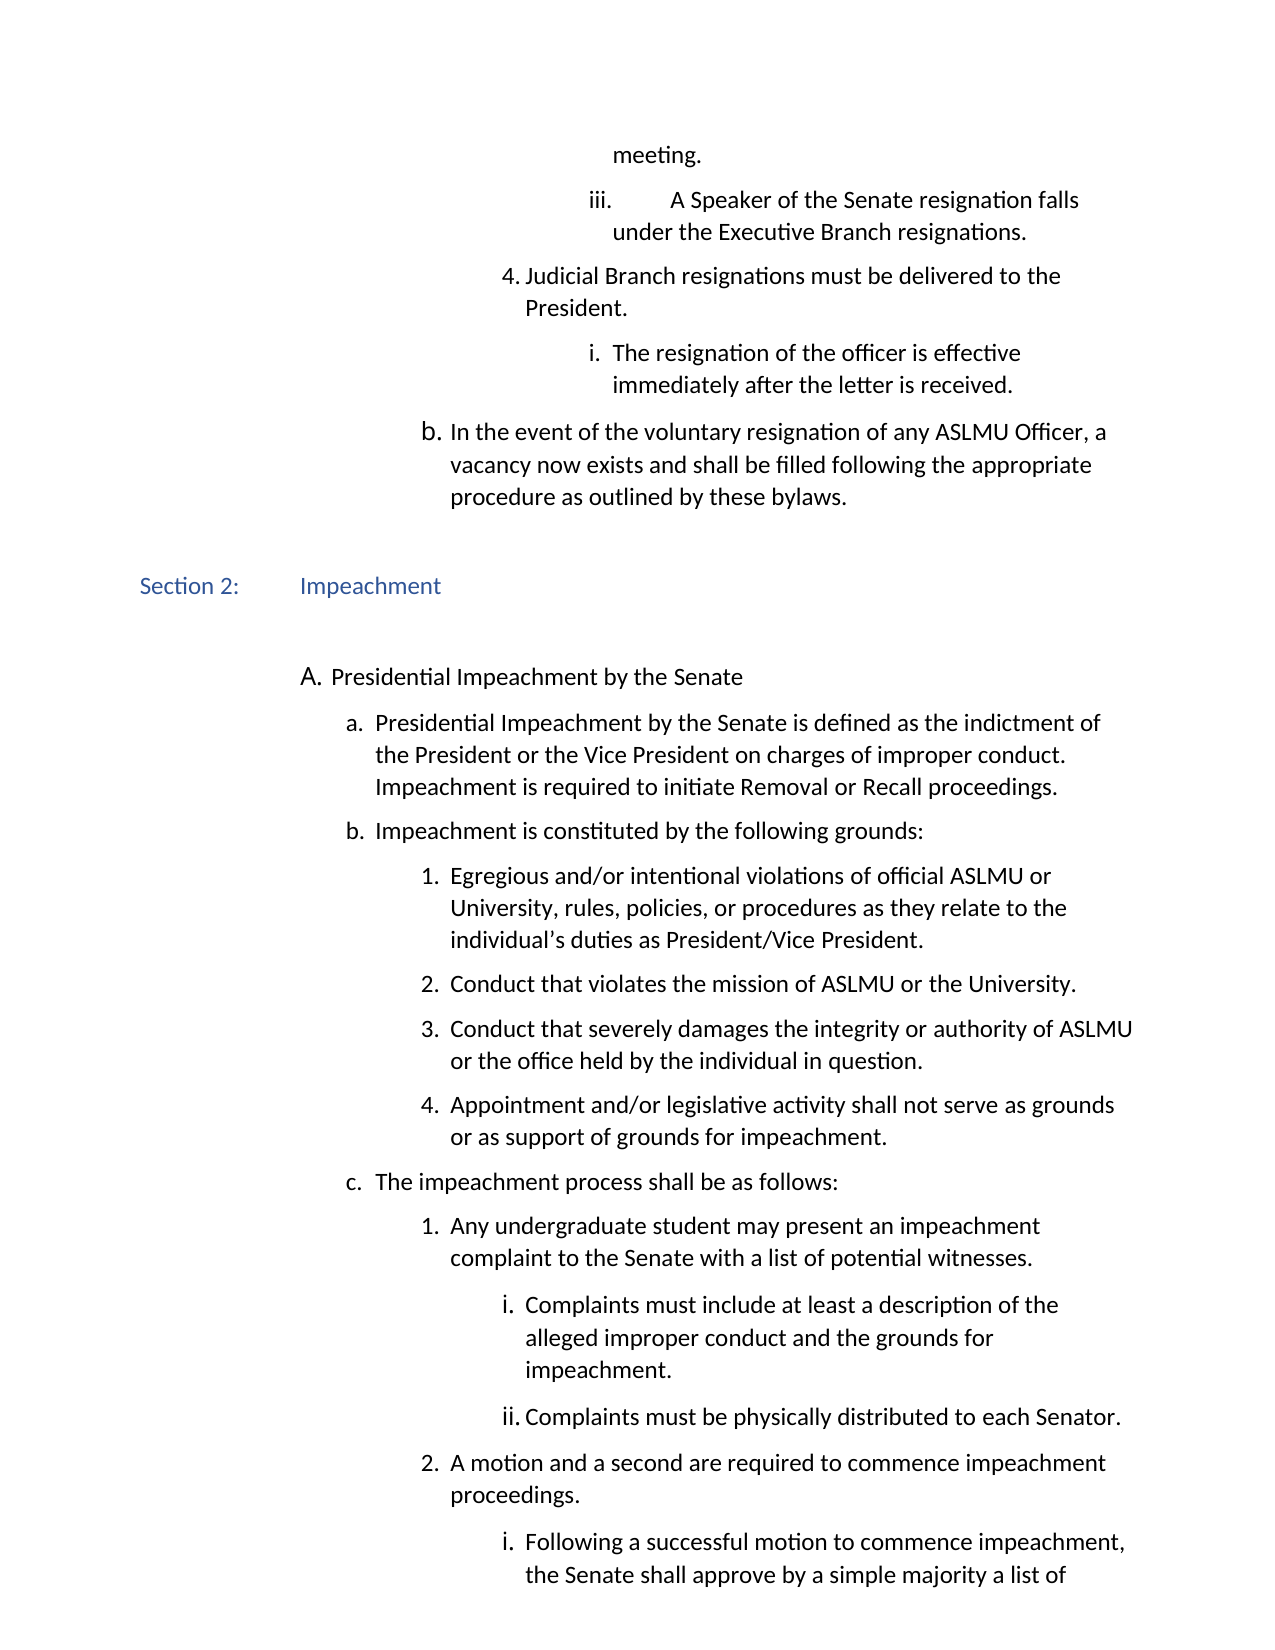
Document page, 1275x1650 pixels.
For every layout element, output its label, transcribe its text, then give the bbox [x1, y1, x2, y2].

list Complaints must include at least a description of the alleged improper conduct and the grounds for impeachment. [502, 1287, 1135, 1385]
list Egregious and/or intentional violations of official ASLMU or University, rules, policies, or procedures as they relate to the individual’s duties as President/Vice President. [421, 860, 1135, 954]
list Judicial Branch resignations must be delivered to the President. [502, 261, 1135, 323]
list Any undergraduate student may present an impeachment complaint to the Senate with a list of potential witnesses. [421, 1210, 1135, 1273]
list In the event of the voluntary resignation of any ASLMU Officer, a vacancy now exists and shall be filled following the appropriate procedure as outlined by these bylaws. [421, 413, 1135, 511]
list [589, 139, 1135, 170]
list The impeachment process shall be as follows: [346, 1166, 1135, 1196]
list A Speaker of the Senate resignation falls under the Executive Branch resignations. [589, 184, 1135, 247]
list Complaints must be physically distributed to each Senator. [502, 1399, 1135, 1433]
list The resignation of the officer is effective immediately after the letter is received. [589, 337, 1135, 399]
list Presidential Impeachment by the Senate is defined as the indictment of the President or the Vice President on charges of improper conduct. Impeachment is required to initiate Removal or Recall proceedings. [346, 707, 1135, 802]
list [502, 1523, 1135, 1589]
list Conduct that violates the mission of ASLMU or the University. [421, 968, 1135, 999]
list Presidential Impeachment by the Senate [300, 659, 1135, 693]
subtitle Section 2: Impeachment [139, 570, 1135, 600]
list Conduct that severely damages the integrity or authority of ASLMU or the office held by the individual in question. [421, 1013, 1135, 1075]
list A motion and a second are required to commence impeachment proceedings. [421, 1447, 1135, 1509]
list Impeachment is constituted by the following grounds: [346, 816, 1135, 846]
list Appointment and/or legislative activity shall not serve as grounds or as support of grounds for impeachment. [421, 1089, 1135, 1152]
